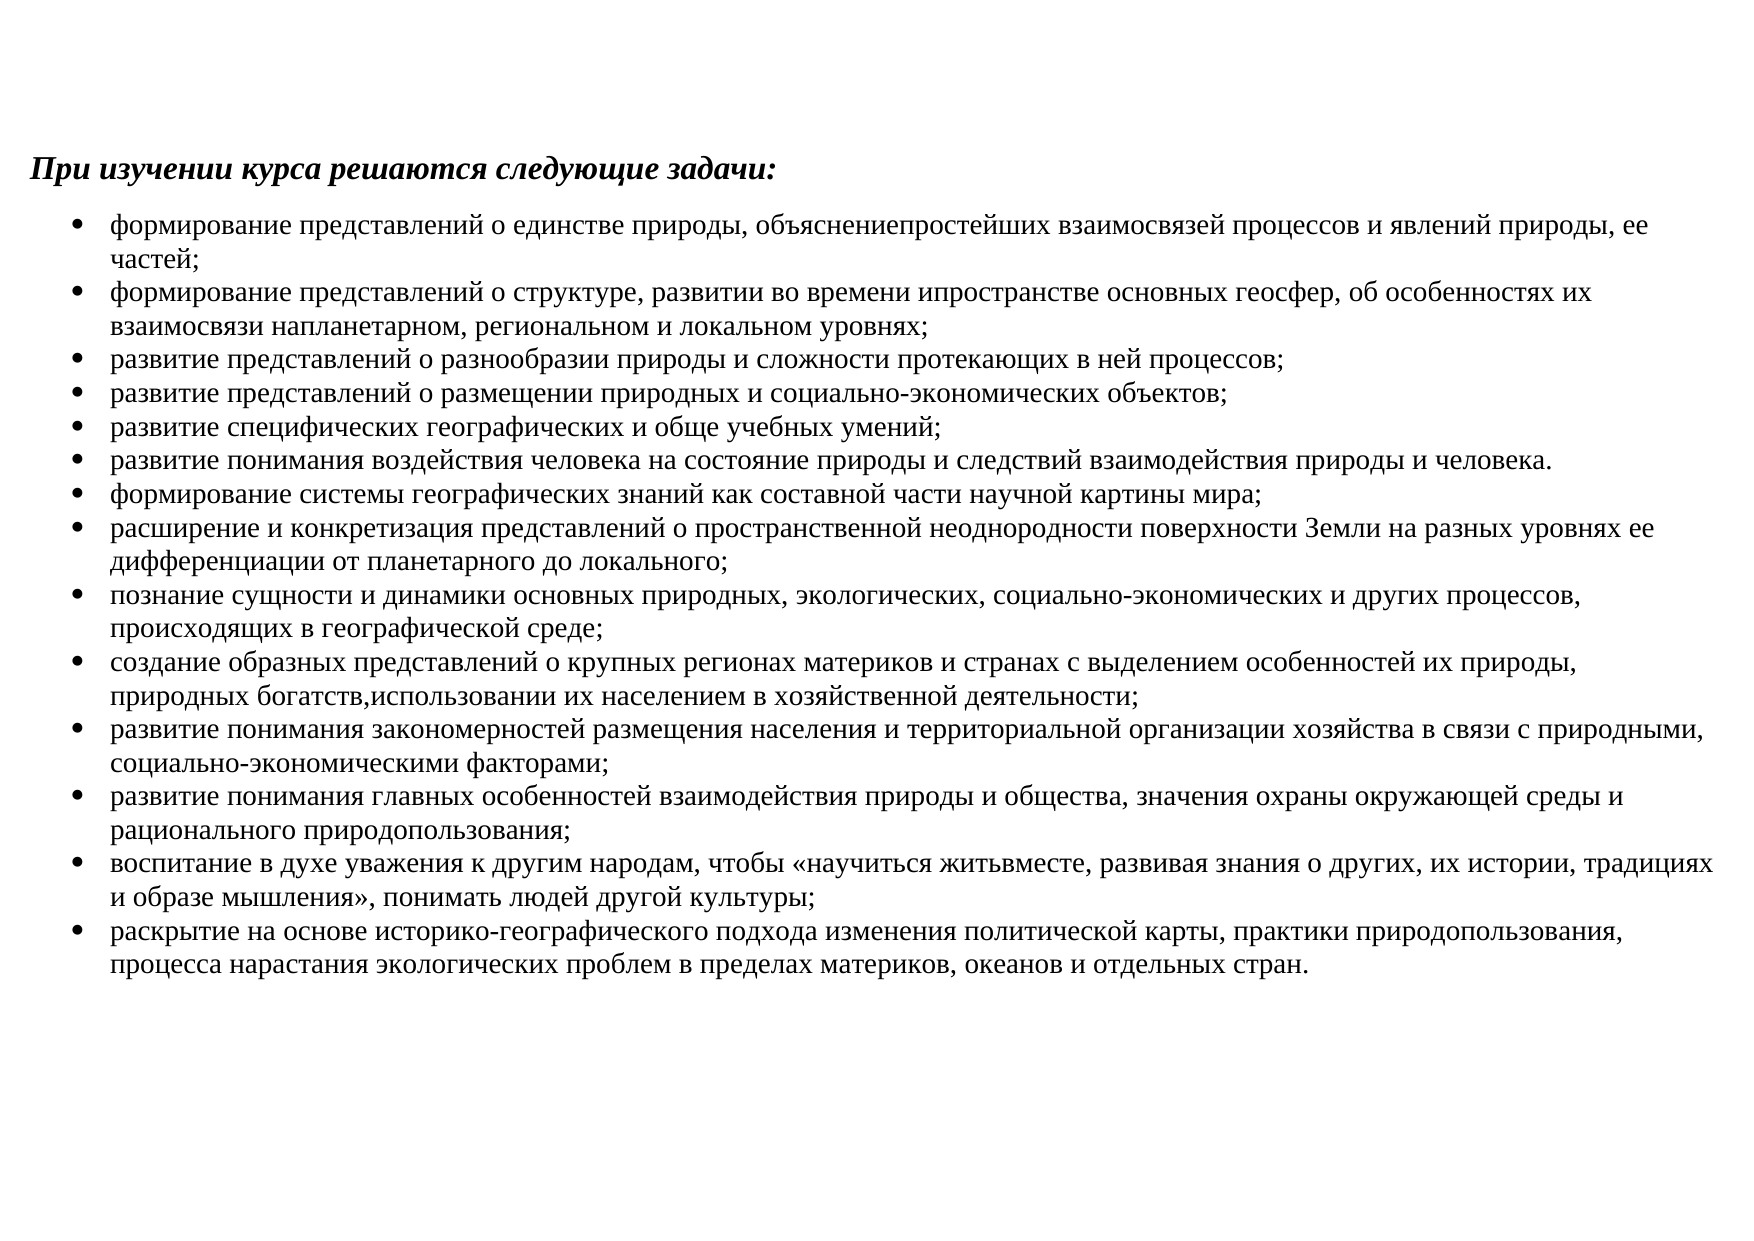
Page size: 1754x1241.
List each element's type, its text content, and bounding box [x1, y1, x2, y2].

list создание образных представлений о крупных регионах материков и странах с выделением особенностей их природы, природных богатств,использовании их населением в хозяйственной деятельности; [72, 644, 1724, 711]
list развитие представлений о размещении природных и социально-экономических объектов; [72, 375, 1724, 409]
list развитие понимания закономерностей размещения населения и территориальной организации хозяйства в связи с природными, социально-экономическими факторами; [72, 711, 1724, 778]
list расширение и конкретизация представлений о пространственной неоднородности поверхности Земли на разных уровнях ее дифференциации от планетарного до локального; [72, 510, 1724, 577]
list формирование представлений о структуре, развитии во времени ипространстве основных геосфер, об особенностях их взаимосвязи напланетарном, региональном и локальном уровнях; [72, 274, 1724, 341]
list развитие представлений о разнообразии природы и сложности протекающих в ней процессов; [72, 341, 1724, 375]
list познание сущности и динамики основных природных, экологических, социально-экономических и других процессов, происходящих в географической среде; [72, 577, 1724, 644]
list формирование системы географических знаний как составной части научной картины мира; [72, 476, 1724, 510]
list развитие специфических географических и обще учебных умений; [72, 409, 1724, 442]
list развитие понимания главных особенностей взаимодействия природы и общества, значения охраны окружающей среды и рационального природопользования; [72, 778, 1724, 846]
list раскрытие на основе историко-географического подхода изменения политической карты, практики природопользования, процесса нарастания экологических проблем в пределах материков, океанов и отдельных стран. [72, 913, 1724, 980]
list воспитание в духе уважения к другим народам, чтобы «научиться житьвместе, развивая знания о других, их истории, традициях и образе мышления», понимать людей другой культуры; [72, 846, 1724, 913]
list развитие понимания воздействия человека на состояние природы и следствий взаимодействия природы и человека. [72, 442, 1724, 476]
text При изучении курса решаются следующие задачи: [29, 148, 1724, 186]
list формирование представлений о единстве природы, объяснениепростейших взаимосвязей процессов и явлений природы, ее частей; [72, 207, 1724, 274]
